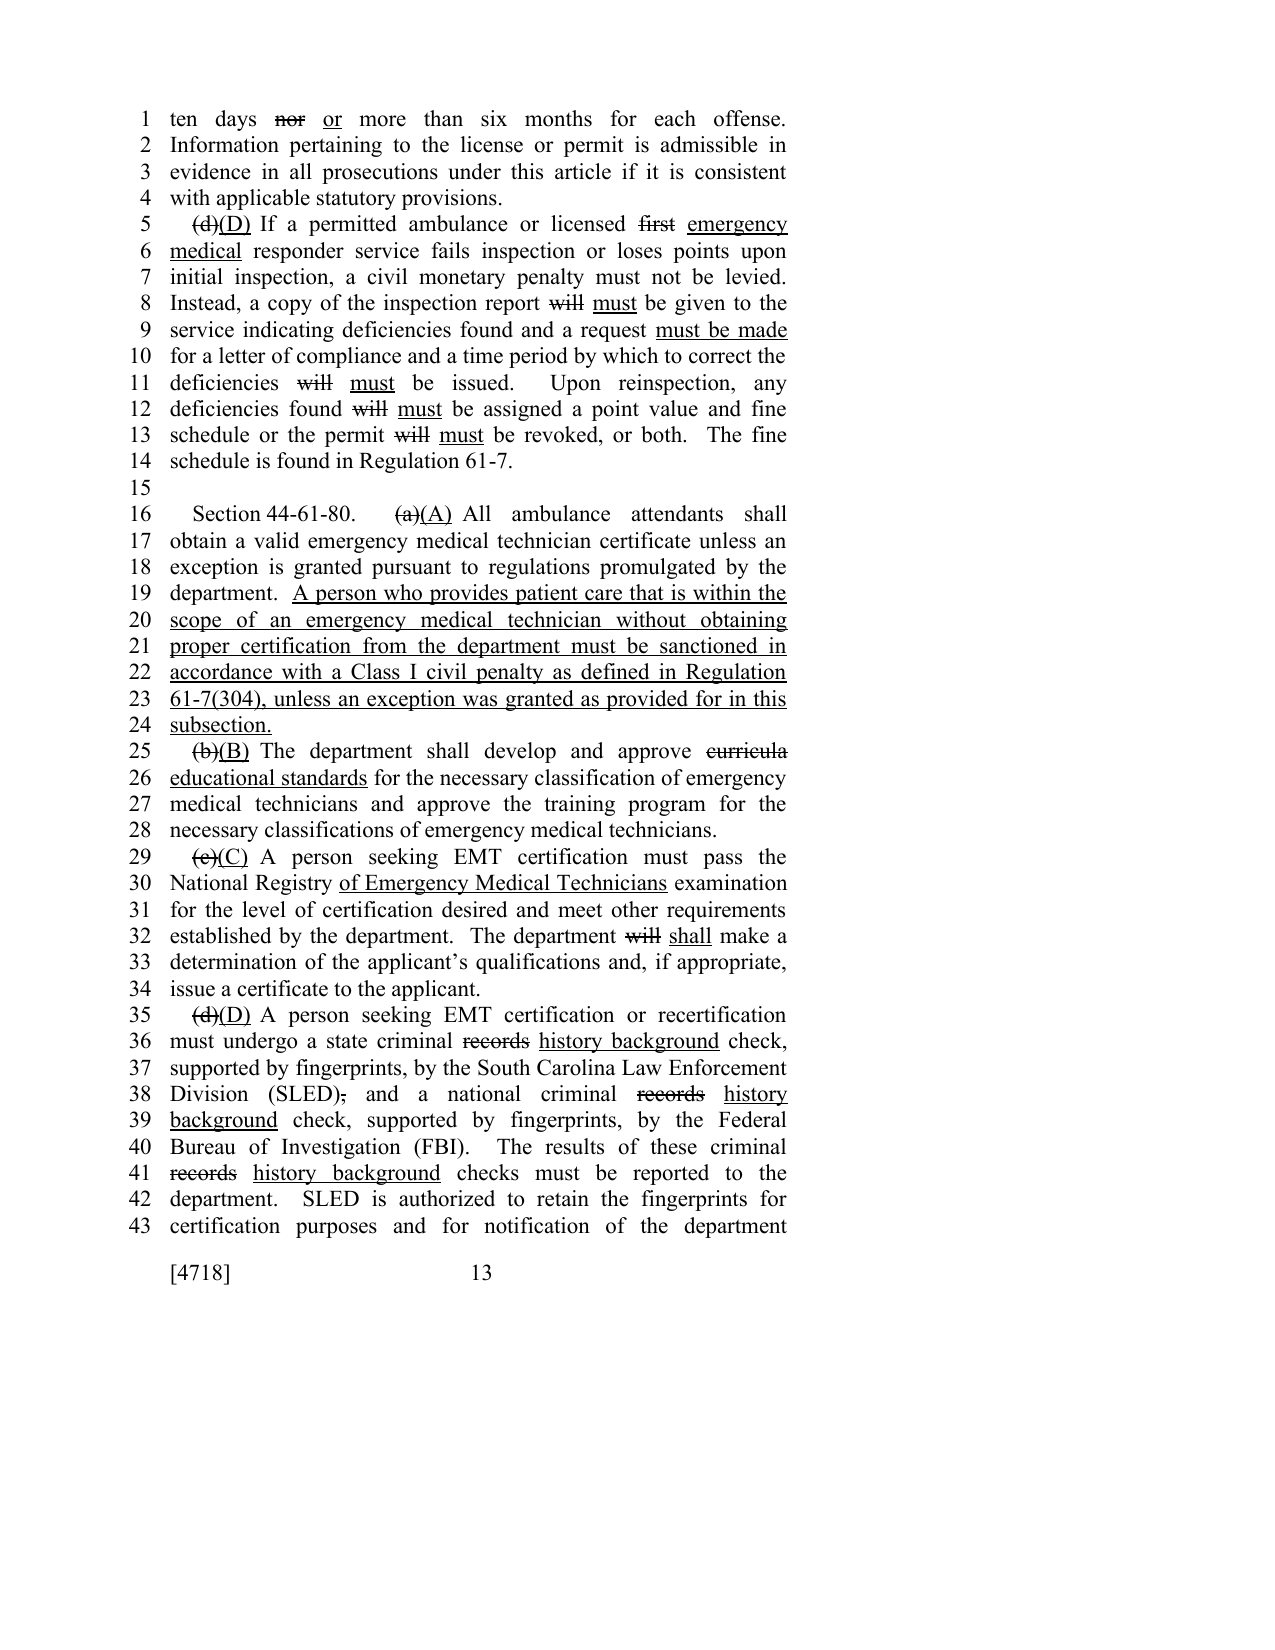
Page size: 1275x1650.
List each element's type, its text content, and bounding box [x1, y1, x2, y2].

text (d)(D) If a permitted ambulance or licensed first emergency medical responder service fails inspection or loses points upon initial inspection, a civil monetary penalty must not be levied. Instead, a copy of the inspection report will must be given to the service indicating deficiencies found and a request must be made for a letter of compliance and a time period by which to correct the deficiencies will must be issued. Upon reinspection, any deficiencies found will must be assigned a point value and fine schedule or the permit will must be revoked, or both. The fine schedule is found in Regulation 61-7. [169, 210, 787, 474]
text Section 44-61-80. (a)(A) All ambulance attendants shall obtain a valid emergency medical technician certificate unless an exception is granted pursuant to regulations promulgated by the department. A person who provides patient care that is within the scope of an emergency medical technician without obtaining proper certification from the department must be sanctioned in accordance with a Class I civil penalty as defined in Regulation 61-7(304), unless an exception was granted as provided for in this subsection. [169, 500, 787, 629]
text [169, 105, 787, 210]
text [169, 1001, 787, 1238]
text (b)(B) The department shall develop and approve curricula educational standards for the necessary classification of emergency medical technicians and approve the training program for the necessary classifications of emergency medical technicians. [169, 737, 787, 843]
text (c)(C) A person seeking EMT certification must pass the National Registry of Emergency Medical Technicians examination for the level of certification desired and meet other requirements established by the department. The department will shall make a determination of the applicant’s qualifications and, if appropriate, issue a certificate to the applicant. [169, 843, 787, 1001]
